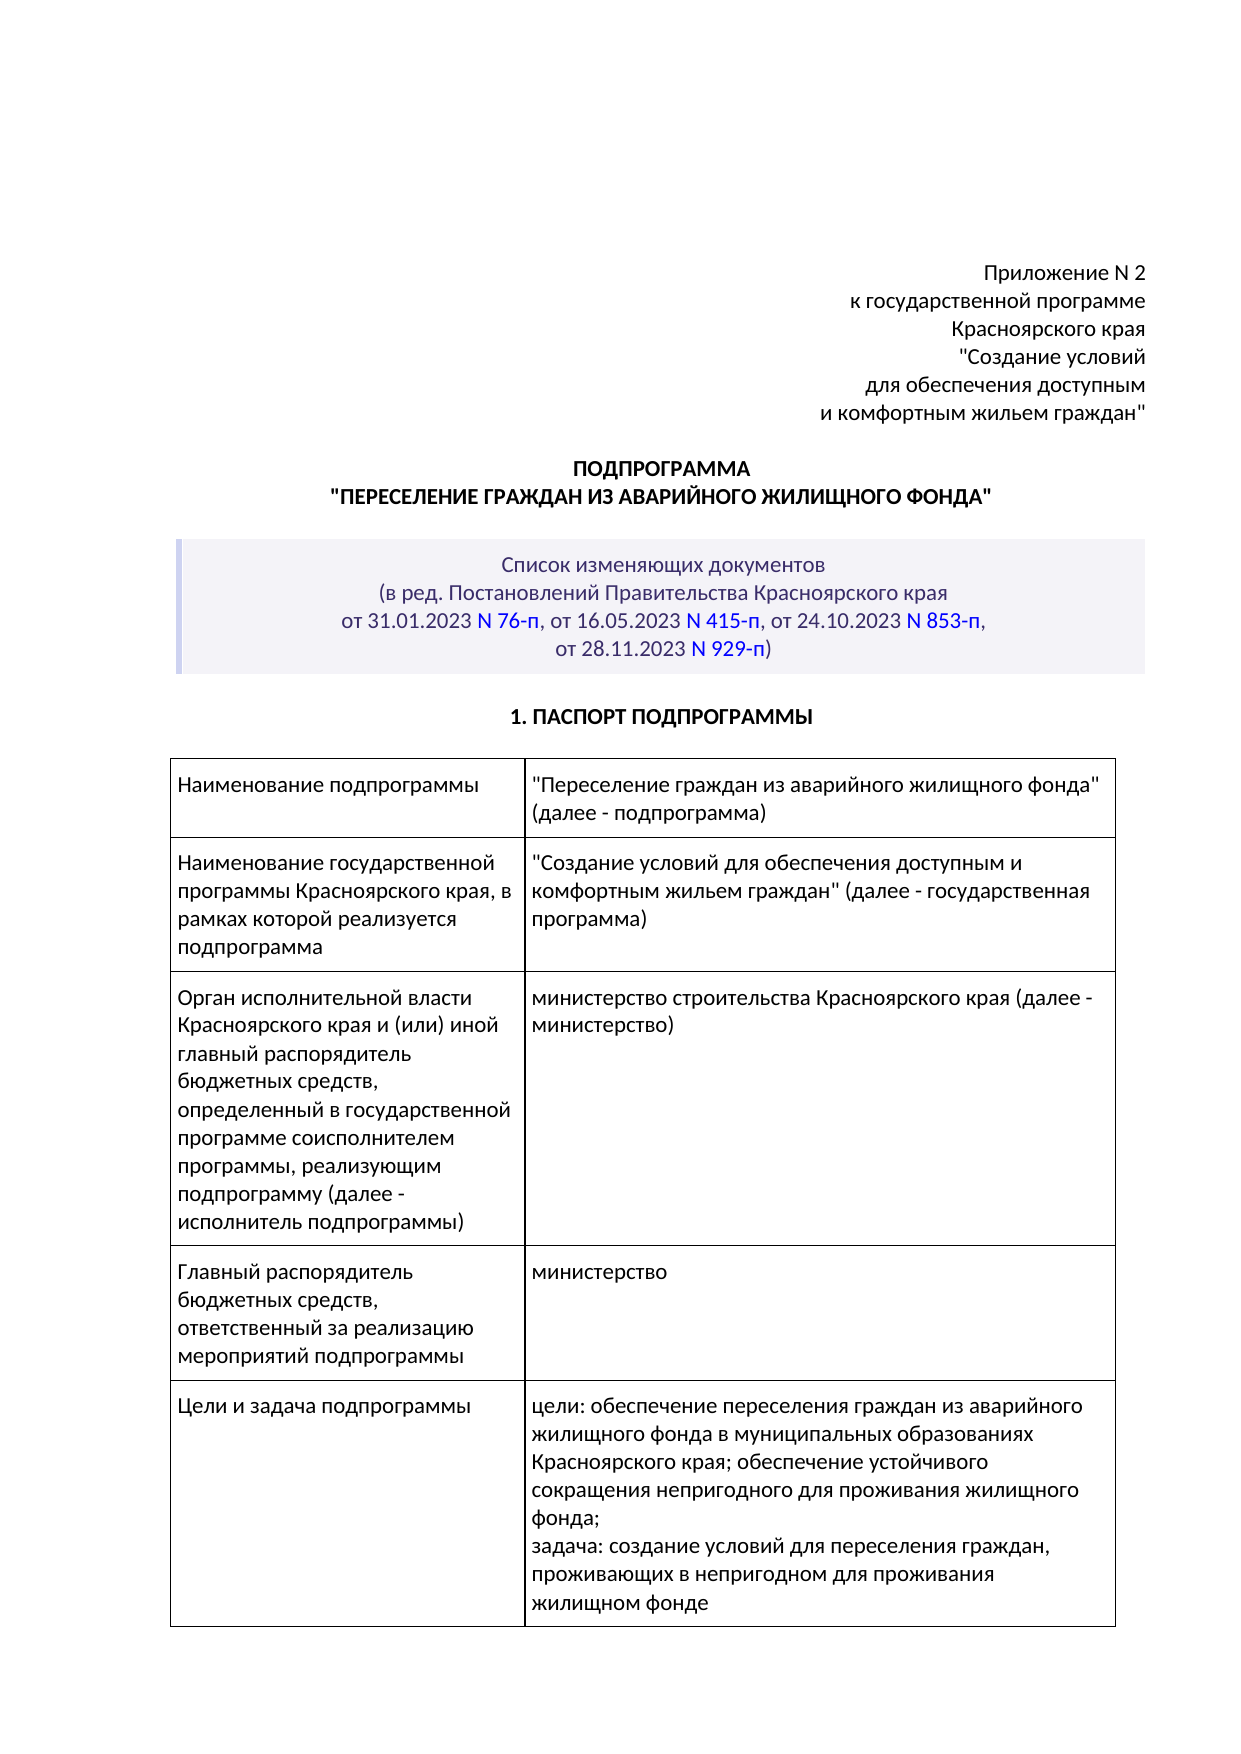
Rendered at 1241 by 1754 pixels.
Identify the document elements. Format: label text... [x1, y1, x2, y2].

title ПОДПРОГРАММА [177, 454, 1146, 482]
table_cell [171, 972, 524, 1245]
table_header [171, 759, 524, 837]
title 1. ПАСПОРТ ПОДПРОГРАММЫ [177, 702, 1146, 730]
text к государственной программе [177, 286, 1146, 314]
text для обеспечения доступным [177, 370, 1146, 398]
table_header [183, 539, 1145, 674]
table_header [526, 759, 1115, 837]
text и комфортным жильем граждан" [177, 398, 1146, 426]
text "Создание условий [177, 342, 1146, 370]
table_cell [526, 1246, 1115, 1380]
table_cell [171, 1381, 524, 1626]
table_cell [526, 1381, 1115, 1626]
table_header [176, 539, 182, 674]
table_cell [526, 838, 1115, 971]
text Красноярского края [177, 314, 1146, 342]
title "ПЕРЕСЕЛЕНИЕ ГРАЖДАН ИЗ АВАРИЙНОГО ЖИЛИЩНОГО ФОНДА" [177, 482, 1146, 510]
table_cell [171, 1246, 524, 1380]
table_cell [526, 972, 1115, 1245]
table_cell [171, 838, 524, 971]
text Приложение N 2 [177, 258, 1146, 286]
